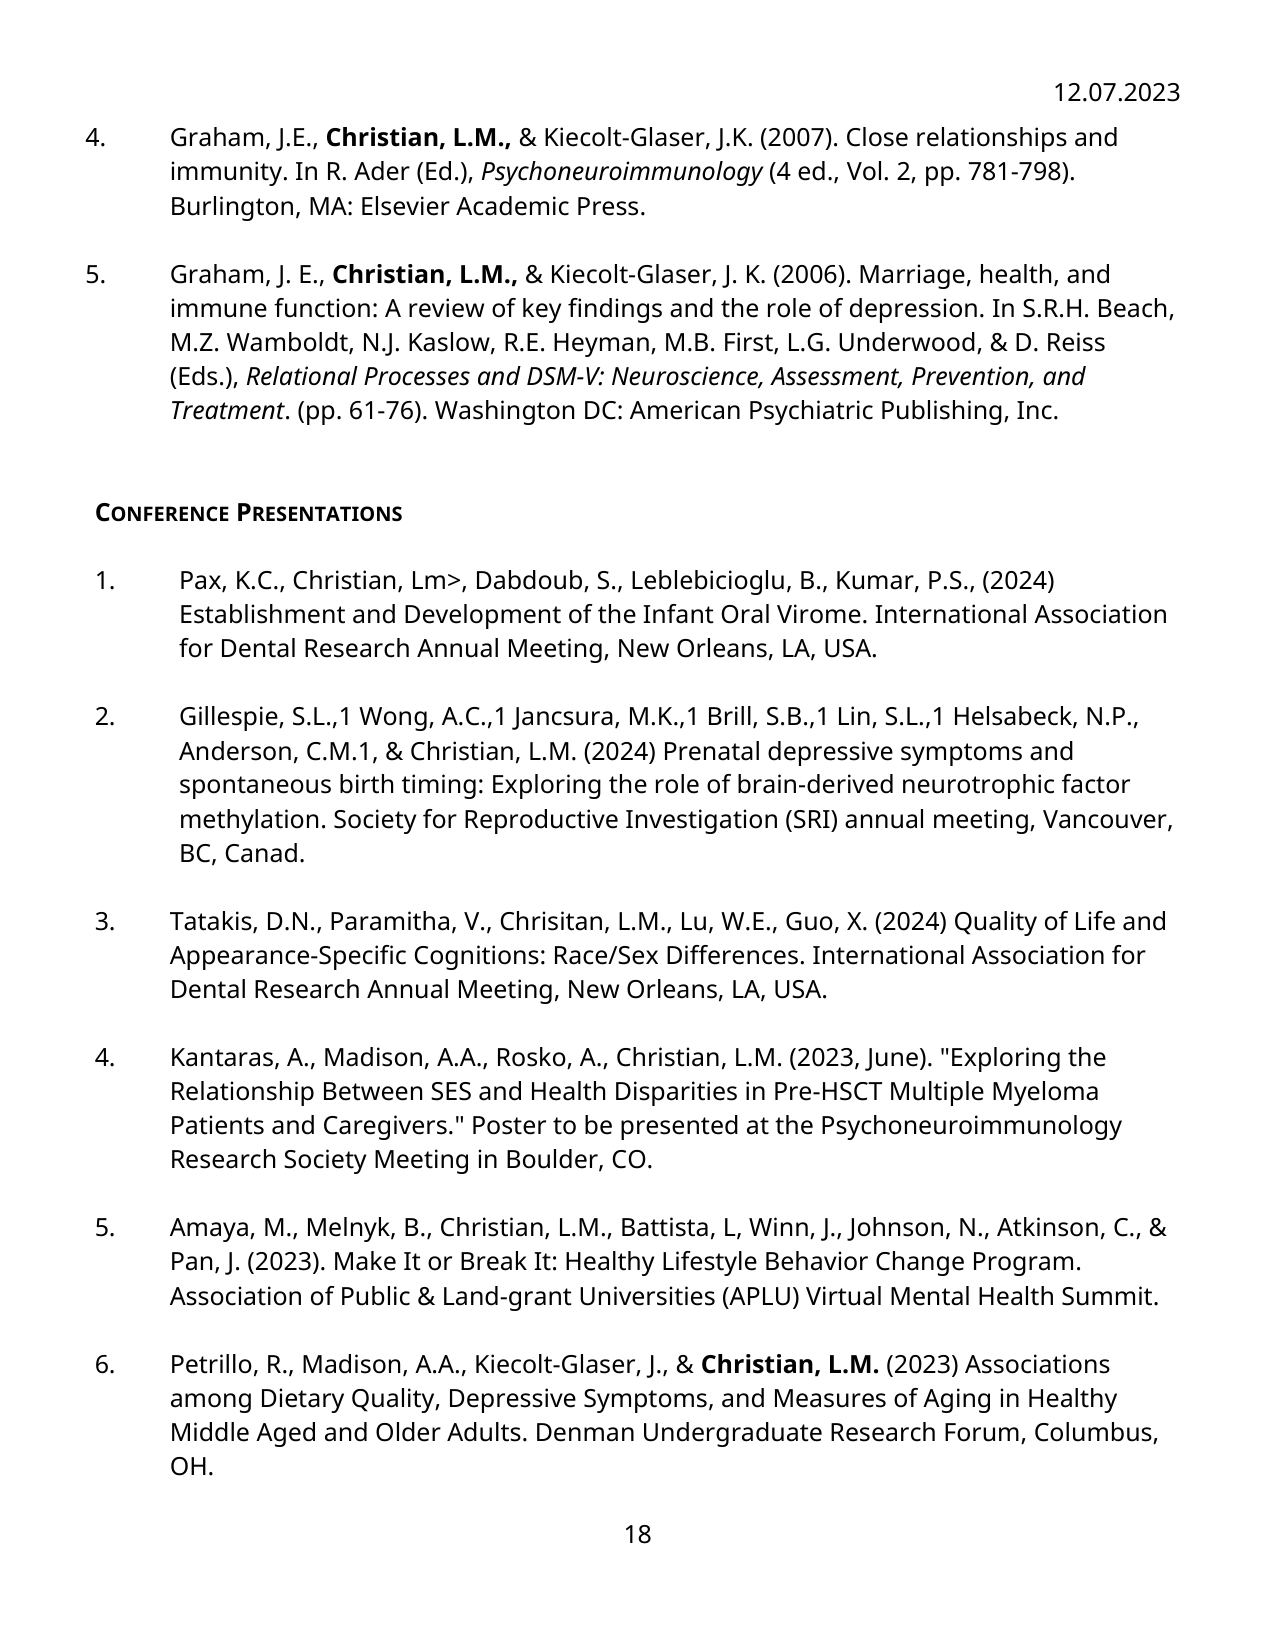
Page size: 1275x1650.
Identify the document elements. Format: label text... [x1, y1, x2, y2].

text Conference Presentations [94, 495, 1181, 529]
list Amaya, M., Melnyk, B., Christian, L.M., Battista, L, Winn, J., Johnson, N., Atkinson, C., & Pan, J. (2023). Make It or Break It: Healthy Lifestyle Behavior Change Program. Association of Public & Land-grant Universities (APLU) Virtual Mental Health Summit. [94, 1210, 1181, 1312]
list Petrillo, R., Madison, A.A., Kiecolt-Glaser, J., & Christian, L.M. (2023) Associations among Dietary Quality, Depressive Symptoms, and Measures of Aging in Healthy Middle Aged and Older Adults. Denman Undergraduate Research Forum, Columbus, OH. [94, 1346, 1181, 1482]
list Pax, K.C., Christian, Lm>, Dabdoub, S., Leblebicioglu, B., Kumar, P.S., (2024) Establishment and Development of the Infant Oral Virome. International Association for Dental Research Annual Meeting, New Orleans, LA, USA. [94, 563, 1181, 665]
list Kantaras, A., Madison, A.A., Rosko, A., Christian, L.M. (2023, June). "Exploring the Relationship Between SES and Health Disparities in Pre-HSCT Multiple Myeloma Patients and Caregivers." Poster to be presented at the Psychoneuroimmunology Research Society Meeting in Boulder, CO. [94, 1040, 1181, 1176]
list Gillespie, S.L.,1 Wong, A.C.,1 Jancsura, M.K.,1 Brill, S.B.,1 Lin, S.L.,1 Helsabeck, N.P., Anderson, C.M.1, & Christian, L.M. (2024) Prenatal depressive symptoms and spontaneous birth timing: Exploring the role of brain-derived neurotrophic factor methylation. Society for Reproductive Investigation (SRI) annual meeting, Vancouver, BC, Canad. [94, 699, 1181, 869]
list Graham, J. E., Christian, L.M., & Kiecolt-Glaser, J. K. (2006). Marriage, health, and immune function: A review of key findings and the role of depression. In S.R.H. Beach, M.Z. Wamboldt, N.J. Kaslow, R.E. Heyman, M.B. First, L.G. Underwood, & D. Reiss (Eds.), Relational Processes and DSM-V: Neuroscience, Assessment, Prevention, and Treatment. (pp. 61-76). Washington DC: American Psychiatric Publishing, Inc. [85, 256, 1181, 427]
list Tatakis, D.N., Paramitha, V., Chrisitan, L.M., Lu, W.E., Guo, X. (2024) Quality of Life and Appearance-Specific Cognitions: Race/Sex Differences. International Association for Dental Research Annual Meeting, New Orleans, LA, USA. [94, 903, 1181, 1006]
list Graham, J.E., Christian, L.M., & Kiecolt-Glaser, J.K. (2007). Close relationships and immunity. In R. Ader (Ed.), Psychoneuroimmunology (4 ed., Vol. 2, pp. 781-798). Burlington, MA: Elsevier Academic Press. [85, 120, 1181, 222]
